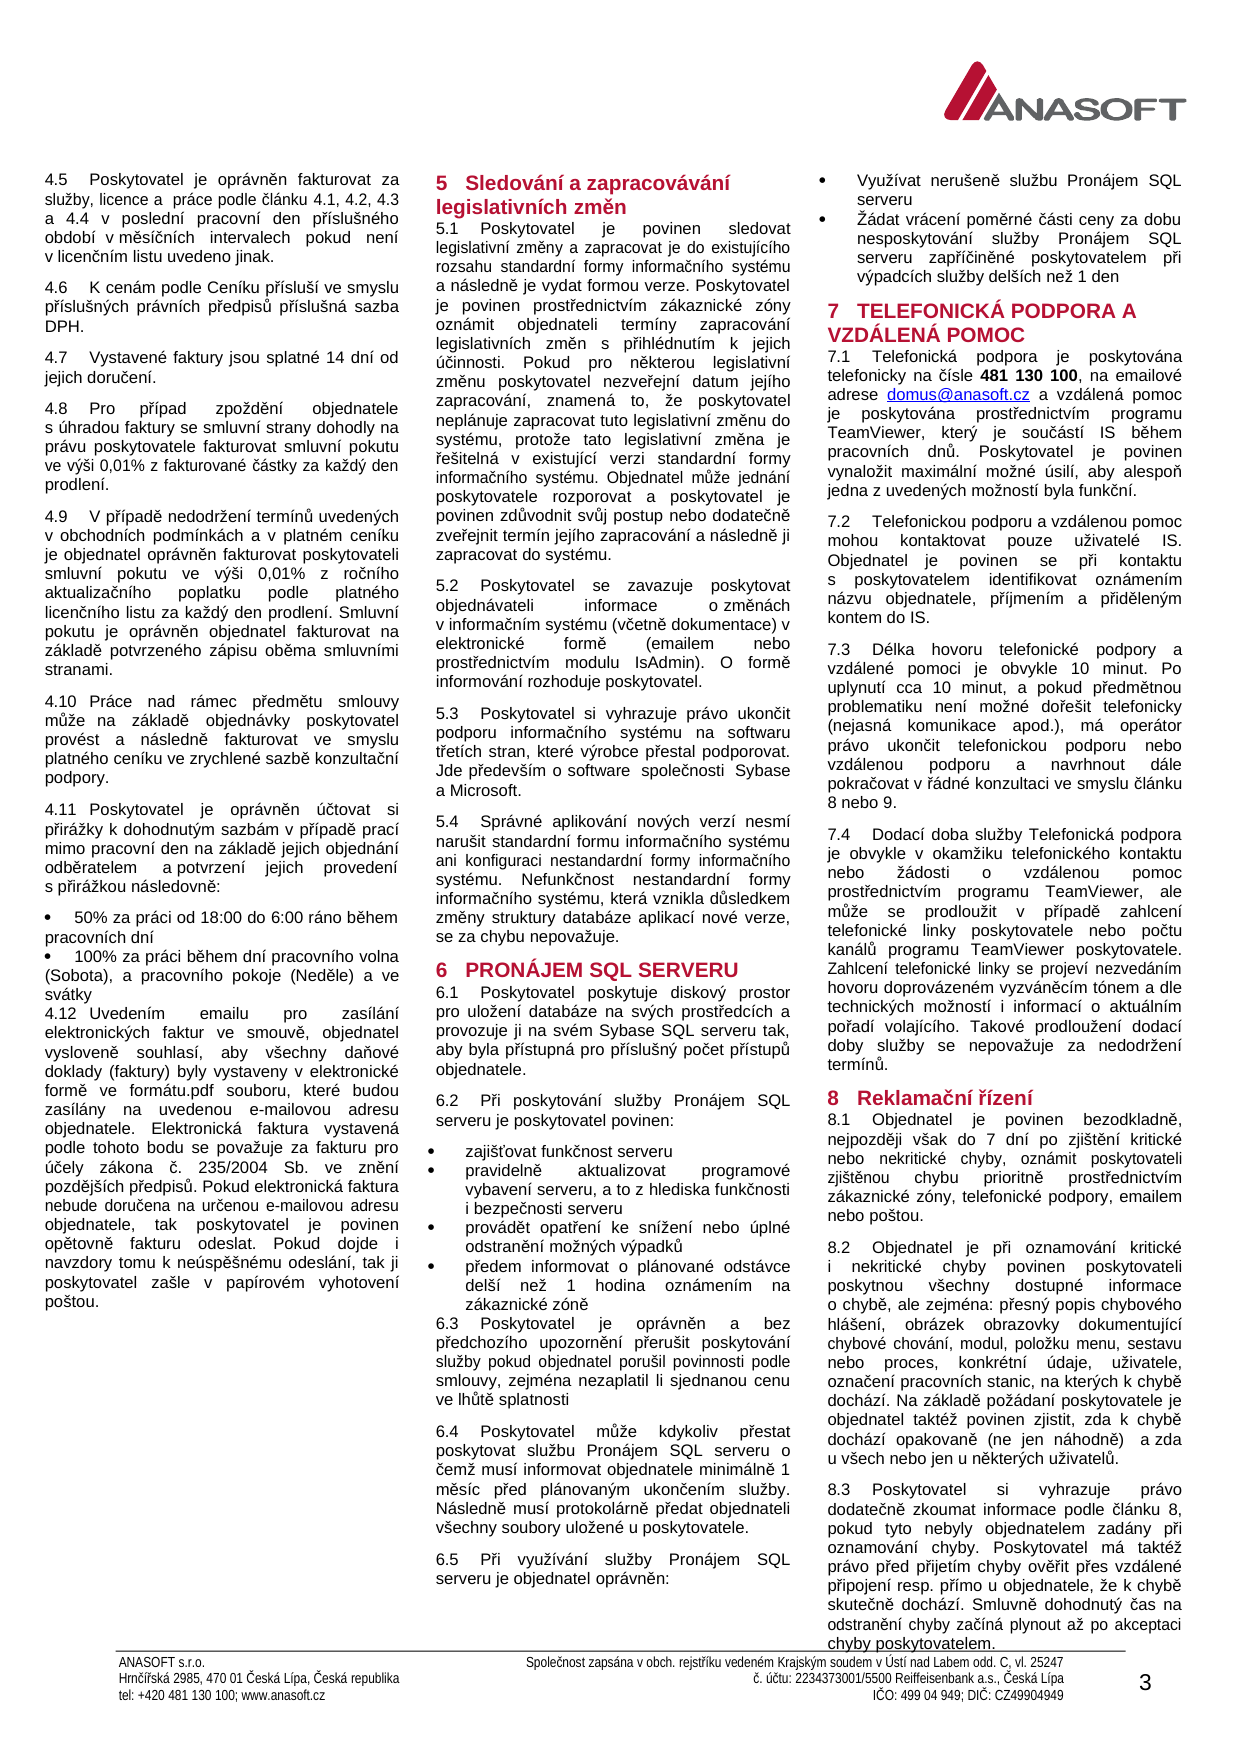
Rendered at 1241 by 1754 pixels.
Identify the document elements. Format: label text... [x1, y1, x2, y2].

list 100% za práci během dní pracovního volna (Sobota), a pracovního pokoje (Neděle) a ve svátky [44, 947, 399, 1004]
list Poskytovatel může kdykoliv přestat poskytovat službu Pronájem SQL serveru o čemž musí informovat objednatele minimálně 1 měsíc před plánovaným ukončením služby. Následně musí protokolárně předat objednateli všechny soubory uložené u poskytovatele. [436, 1422, 790, 1537]
subtitle TELEFONICKÁ PODPORA A VZDÁLENÁ POMOC [827, 298, 1137, 346]
list Poskytovatel poskytuje diskový prostor pro uložení databáze na svých prostředcích a provozuje ji na svém Sybase SQL serveru tak, aby byla přístupná pro příslušný počet přístupů objednatele. [436, 983, 790, 1078]
list Vystavené faktury jsou splatné 14 dní od jejich doručení. [44, 348, 399, 387]
list Poskytovatel si vyhrazuje právo dodatečně zkoumat informace podle článku 8, pokud tyto nebyly objednatelem zadány při oznamování chyby. Poskytovatel má taktéž právo před přijetím chyby ověřit přes vzdálené připojení resp. přímo u objednatele, že k chybě skutečně dochází. Smluvně dohodnutý čas na odstranění chyby začíná plynout až po akceptaci chyby poskytovatelem. [827, 1480, 1182, 1653]
subtitle PRONÁJEM SQL SERVERU [436, 959, 794, 983]
list Poskytovatel si vyhrazuje právo ukončit podporu informačního systému na softwaru třetích stran, které výrobce přestal podporovat. Jde především o software společnosti Sybase a Microsoft. [436, 704, 790, 799]
list Telefonická podpora je poskytována telefonicky na čísle 481 130 100, na emailové adrese domus@anasoft.cz a vzdálená pomoc je poskytována prostřednictvím programu TeamViewer, který je součástí IS během pracovních dnů. Poskytovatel je povinen vynaložit maximální možné úsilí, aby alespoň jedna z uvedených možností byla funkční. [827, 346, 1182, 500]
list Dodací doba služby Telefonická podpora je obvykle v okamžiku telefonického kontaktu nebo žádosti o vzdálenou pomoc prostřednictvím programu TeamViewer, ale může se prodloužit v případě zahlcení telefonické linky poskytovatele nebo počtu kanálů programu TeamViewer poskytovatele. Zahlcení telefonické linky se projeví nezvedáním hovoru doprovázeném vyzváněcím tónem a dle technických možností i informací o aktuálním pořadí volajícího. Takové prodloužení dodací doby služby se nepovažuje za nedodržení termínů. [827, 825, 1182, 1074]
subtitle Reklamační řízení [827, 1086, 1194, 1110]
list Při poskytování služby Pronájem SQL serveru je poskytovatel povinen: [436, 1091, 790, 1129]
list V případě nedodržení termínů uvedených v obchodních podmínkách a v platném ceníku je objednatel oprávněn fakturovat poskytovateli smluvní pokutu ve výši 0,01% z ročního aktualizačního poplatku podle platného licenčního listu za každý den prodlení. Smluvní pokutu je oprávněn objednatel fakturovat na základě potvrzeného zápisu oběma smluvními stranami. [44, 507, 399, 679]
list Pro případ zpoždění objednatele s úhradou faktury se smluvní strany dohodly na právu poskytovatele fakturovat smluvní pokutu ve výši 0,01% z fakturované částky za každý den prodlení. [44, 398, 399, 494]
list K cenám podle Ceníku přísluší ve smyslu příslušných právních předpisů příslušná sazba DPH. [44, 278, 399, 336]
list Poskytovatel je oprávněn fakturovat za služby, licence a práce podle článku 4.1, 4.2, 4.3 a 4.4 v poslední pracovní den příslušného období v měsíčních intervalech pokud není v licenčním listu uvedeno jinak. [44, 170, 399, 266]
list Poskytovatel je oprávněn a bez předchozího upozornění přerušit poskytování služby pokud objednatel porušil povinnosti podle smlouvy, zejména nezaplatil li sjednanou cenu ve lhůtě splatnosti [436, 1313, 790, 1409]
list Poskytovatel je oprávněn účtovat si přirážky k dohodnutým sazbám v případě prací mimo pracovní den na základě jejich objednání odběratelem a potvrzení jejich provedení s přirážkou následovně: [44, 800, 399, 896]
list Žádat vrácení poměrné části ceny za dobu nesposkytování služby Pronájem SQL serveru zapříčiněné poskytovatelem při výpadcích služby delších než 1 den [819, 209, 1181, 286]
list Poskytovatel se zavazuje poskytovat objednávateli informace o změnách v informačním systému (včetně dokumentace) v elektronické formě (emailem nebo prostřednictvím modulu IsAdmin). O formě informování rozhoduje poskytovatel. [436, 576, 790, 691]
list Délka hovoru telefonické podpory a vzdálené pomoci je obvykle 10 minut. Po uplynutí cca 10 minut, a pokud předmětnou problematiku není možné dořešit telefonicky (nejasná komunikace apod.), má operátor právo ukončit telefonickou podporu nebo vzdálenou podporu a navrhnout dále pokračovat v řádné konzultaci ve smyslu článku 8 nebo 9. [827, 639, 1182, 812]
list Správné aplikování nových verzí nesmí narušit standardní formu informačního systému ani konfiguraci nestandardní formy informačního systému. Nefunkčnost nestandardní formy informačního systému, která vznikla důsledkem změny struktury databáze aplikací nové verze, se za chybu nepovažuje. [436, 812, 790, 946]
subtitle Sledování a zapracovávání legislativních změn [436, 171, 731, 219]
list 50% za práci od 18:00 do 6:00 ráno během pracovních dní [44, 909, 399, 947]
list Při využívání služby Pronájem SQL serveru je objednatel oprávněn: [436, 1549, 790, 1588]
list Využívat nerušeně službu Pronájem SQL serveru [819, 171, 1181, 209]
list Poskytovatel je povinen sledovat legislativní změny a zapracovat je do existujícího rozsahu standardní formy informačního systému a následně je vydat formou verze. Poskytovatel je povinen prostřednictvím zákaznické zóny oznámit objednateli termíny zapracování legislativních změn s přihlédnutím k jejich účinnosti. Pokud pro některou legislativní změnu poskytovatel nezveřejní datum jejího zapracování, znamená to, že poskytovatel neplánuje zapracovat tuto legislativní změnu do systému, protože tato legislativní změna je řešitelná v existující verzi standardní formy informačního systému. Objednatel může jednání poskytovatele rozporovat a poskytovatel je povinen zdůvodnit svůj postup nebo dodatečně zveřejnit termín jejího zapracování a následně ji zapracovat do systému. [436, 219, 790, 564]
list Telefonickou podporu a vzdálenou pomoc mohou kontaktovat pouze uživatelé IS. Objednatel je povinen se při kontaktu s poskytovatelem identifikovat oznámením názvu objednatele, příjmením a přiděleným kontem do IS. [827, 512, 1182, 627]
list Objednatel je povinen bezodkladně, nejpozději však do 7 dní po zjištění kritické nebo nekritické chyby, oznámit poskytovateli zjištěnou chybu prioritně prostřednictvím zákaznické zóny, telefonické podpory, emailem nebo poštou. [827, 1110, 1182, 1225]
list předem informovat o plánované odstávce delší než 1 hodina oznámením na zákaznické zóně [428, 1257, 790, 1313]
list zajišťovat funkčnost serveru [428, 1142, 794, 1161]
list Objednatel je při oznamování kritické i nekritické chyby povinen poskytovateli poskytnou všechny dostupné informace o chybě, ale zejména: přesný popis chybového hlášení, obrázek obrazovky dokumentující chybové chování, modul, položku menu, sestavu nebo proces, konkrétní údaje, uživatele, označení pracovních stanic, na kterých k chybě dochází. Na základě požádaní poskytovatele je objednatel taktéž povinen zjistit, zda k chybě dochází opakovaně (ne jen náhodně) a zda u všech nebo jen u některých uživatelů. [827, 1238, 1182, 1468]
list Uvedením emailu pro zasílání elektronických faktur ve smouvě, objednatel vysloveně souhlasí, aby všechny daňové doklady (faktury) byly vystaveny v elektronické formě ve formátu.pdf souboru, které budou zasílány na uvedenou e-mailovou adresu objednatele. Elektronická faktura vystavená podle tohoto bodu se považuje za fakturu pro účely zákona č. 235/2004 Sb. ve znění pozdějších předpisů. Pokud elektronická faktura nebude doručena na určenou e-mailovou adresu objednatele, tak poskytovatel je povinen opětovně fakturu odeslat. Pokud dojde i navzdory tomu k neúspěšnému odeslání, tak ji poskytovatel zašle v papírovém vyhotovení poštou. [44, 1004, 399, 1311]
list provádět opatření ke snížení nebo úplné odstranění možných výpadků [428, 1219, 790, 1256]
list pravidelně aktualizovat programové vybavení serveru, a to z hlediska funkčnosti i bezpečnosti serveru [428, 1162, 790, 1218]
list Práce nad rámec předmětu smlouvy může na základě objednávky poskytovatel provést a následně fakturovat ve smyslu platného ceníku ve zrychlené sazbě konzultační podpory. [44, 692, 399, 787]
